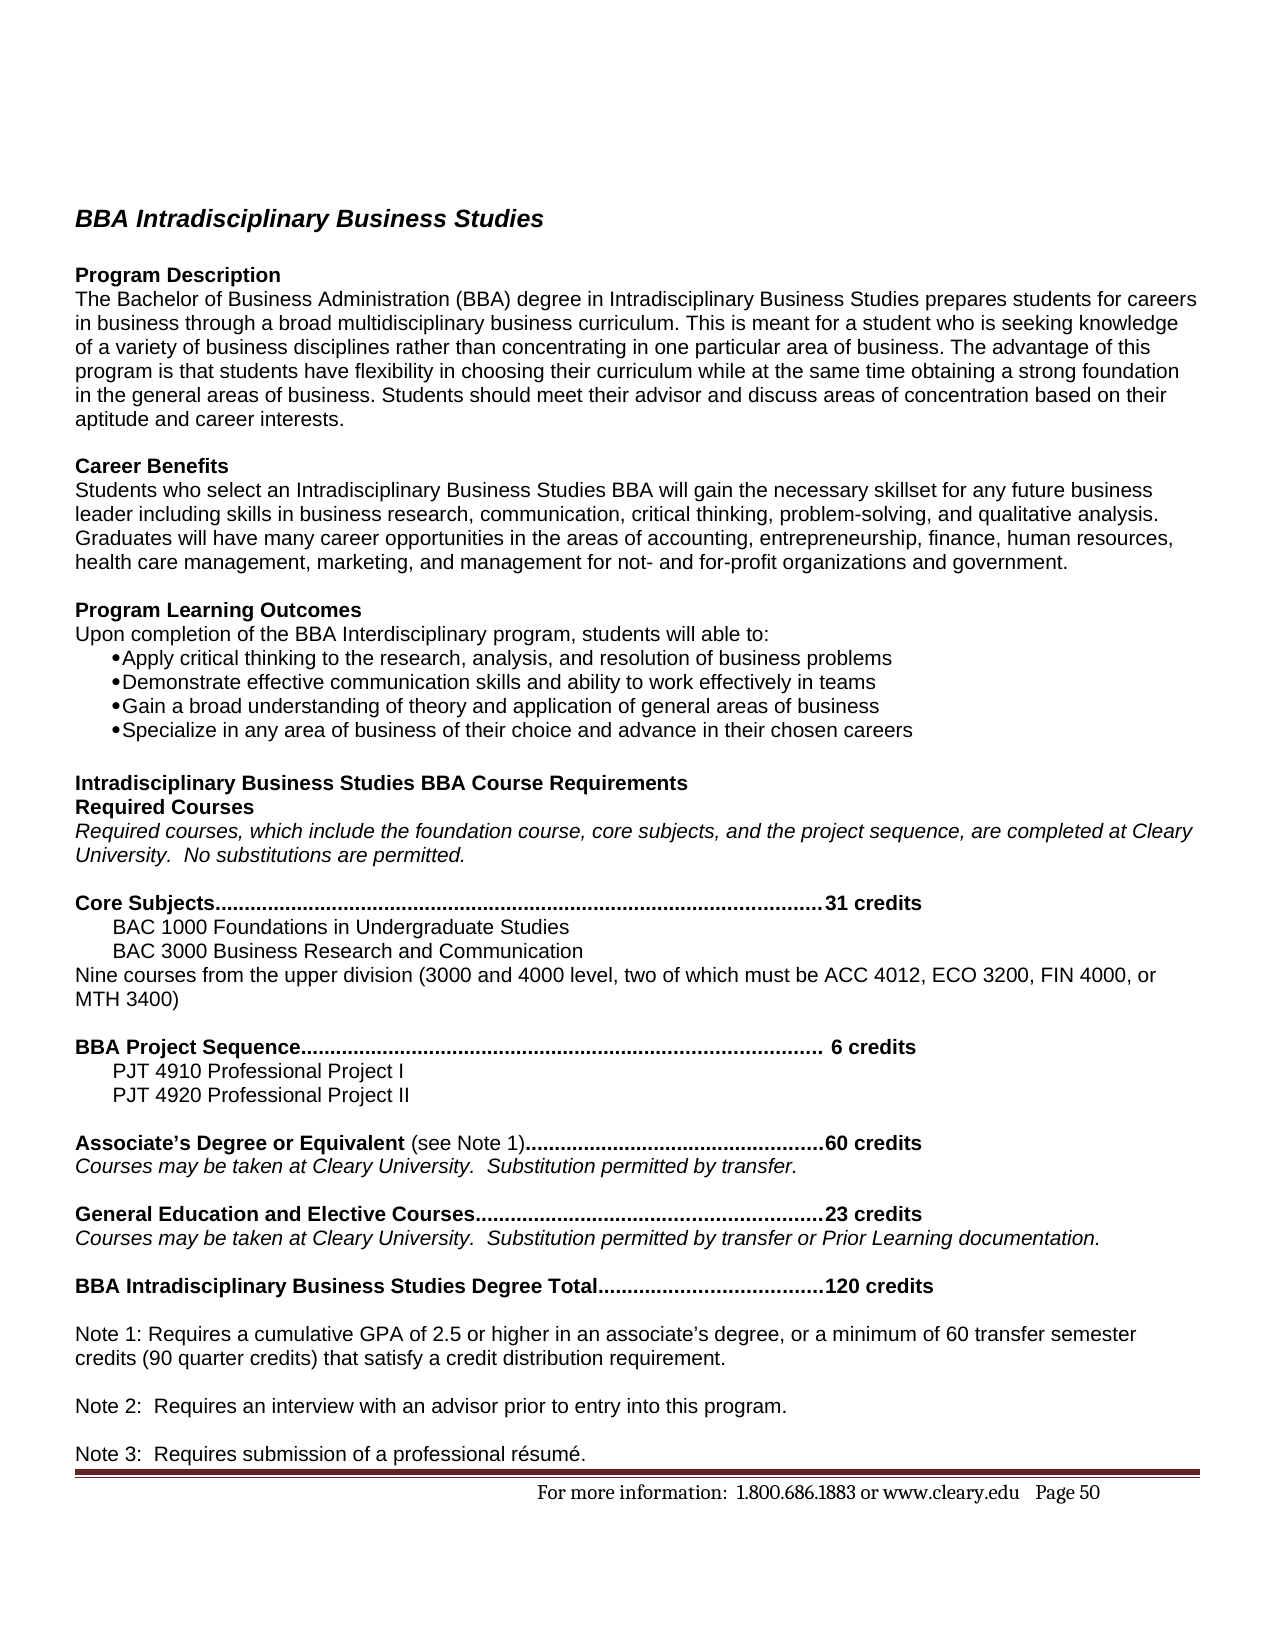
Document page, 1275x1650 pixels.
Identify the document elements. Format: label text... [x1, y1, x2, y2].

text Required courses, which include the foundation course, core subjects, and the project sequence, are completed at Cleary University. No substitutions are permitted. [75, 819, 1200, 867]
text Upon completion of the BBA Interdisciplinary program, students will able to: [75, 622, 1200, 646]
text Associate’s Degree or Equivalent (see Note 1) 60 credits [75, 1130, 1200, 1154]
text Courses may be taken at Cleary University. Substitution permitted by transfer. [75, 1154, 1200, 1178]
list Specialize in any area of business of their choice and advance in their chosen careers [112, 718, 1200, 742]
text Note 2: Requires an interview with an advisor prior to entry into this program. [75, 1394, 1200, 1418]
text BAC 3000 Business Research and Communication [75, 939, 1200, 963]
text Program Description [75, 263, 1200, 287]
text Note 3: Requires submission of a professional résumé. [75, 1442, 1200, 1466]
list Demonstrate effective communication skills and ability to work effectively in teams [112, 670, 1200, 694]
text The Bachelor of Business Administration (BBA) degree in Intradisciplinary Business Studies prepares students for careers in business through a broad multidisciplinary business curriculum. This is meant for a student who is seeking knowledge of a variety of business disciplines rather than concentrating in one particular area of business. The advantage of this program is that students have flexibility in choosing their curriculum while at the same time obtaining a strong foundation in the general areas of business. Students should meet their advisor and discuss areas of concentration based on their aptitude and career interests. [75, 287, 1200, 430]
text General Education and Elective Courses 23 credits [75, 1202, 1200, 1226]
text PJT 4920 Professional Project II [75, 1082, 1200, 1106]
list Gain a broad understanding of theory and application of general areas of business [112, 694, 1200, 718]
text BAC 1000 Foundations in Undergraduate Studies [75, 915, 1200, 939]
text Intradisciplinary Business Studies BBA Course Requirements [75, 771, 1200, 795]
text BBA Project Sequence 6 credits [75, 1034, 1200, 1058]
list Students who select an Intradisciplinary Business Studies BBA will gain the necessary skillset for any future business leader including skills in business research, communication, critical thinking, problem-solving, and qualitative analysis. Graduates will have many career opportunities in the areas of accounting, entrepreneurship, finance, human resources, health care management, marketing, and management for not- and for-profit organizations and government. [75, 478, 1200, 574]
text Nine courses from the upper division (3000 and 4000 level, two of which must be ACC 4012, ECO 3200, FIN 4000, or MTH 3400) [75, 963, 1162, 1011]
text BBA Intradisciplinary Business Studies Degree Total 120 credits [75, 1274, 1200, 1298]
text Courses may be taken at Cleary University. Substitution permitted by transfer or Prior Learning documentation. [75, 1226, 1200, 1250]
text Core Subjects 31 credits [75, 891, 1200, 915]
text Note 1: Requires a cumulative GPA of 2.5 or higher in an associate’s degree, or a minimum of 60 transfer semester credits (90 quarter credits) that satisfy a credit distribution requirement. [75, 1322, 1200, 1370]
subtitle BBA Intradisciplinary Business Studies [75, 204, 1200, 232]
text PJT 4910 Professional Project I [75, 1058, 1200, 1082]
list Apply critical thinking to the research, analysis, and resolution of business problems [112, 646, 1200, 670]
text Career Benefits [75, 454, 1200, 478]
list Program Learning Outcomes [75, 598, 1200, 622]
text Required Courses [75, 795, 1200, 819]
